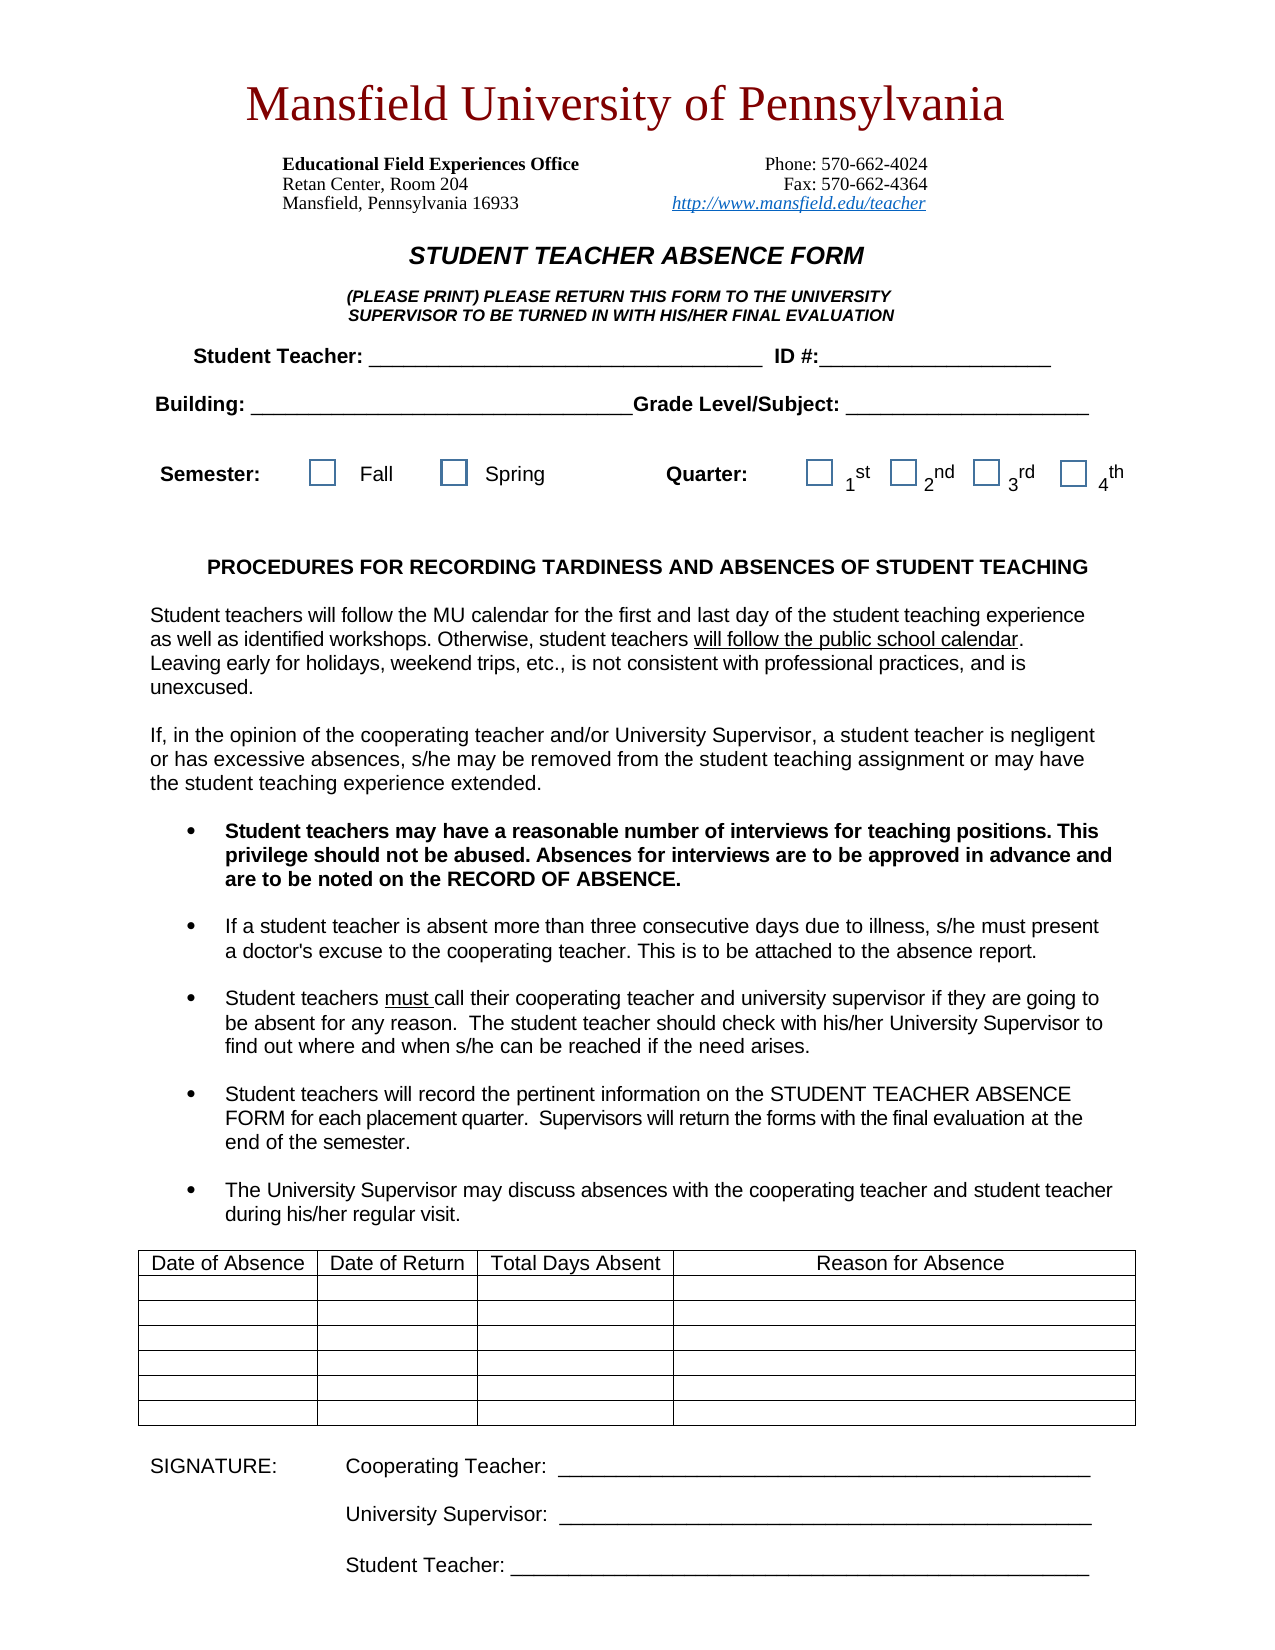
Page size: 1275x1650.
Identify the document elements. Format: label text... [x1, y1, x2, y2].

text Mansfield University of Pennsylvania [56, 74, 1094, 132]
table_cell [318, 1401, 477, 1425]
table_header Total Days Absent [478, 1251, 673, 1275]
table_cell [478, 1351, 673, 1375]
list The University Supervisor may discuss absences with the cooperating teacher and student teacher during his/her regular visit. [187, 1178, 1117, 1226]
table_header Date of Absence [139, 1251, 317, 1275]
list If a student teacher is absent more than three consecutive days due to illness, s/he must present a doctor's excuse to the cooperating teacher. This is to be attached to the absence report. [187, 914, 1112, 962]
table_cell [139, 1351, 317, 1375]
table_cell [318, 1326, 477, 1350]
list Student teachers may have a reasonable number of interviews for teaching positions. This privilege should not be abused. Absences for interviews are to be approved in advance and are to be noted on the RECORD OF ABSENCE. [187, 818, 1118, 891]
text If, in the opinion of the cooperating teacher and/or University Supervisor, a student teacher is negligent or has excessive absences, s/he may be removed from the student teaching assignment or may have the student teaching experience extended. [150, 723, 1098, 794]
table_header Semester: [149, 460, 308, 495]
table_cell [139, 1376, 317, 1400]
table_header Reason for Absence [674, 1251, 1135, 1275]
text PROCEDURES FOR RECORDING TARDINESS AND ABSENCES OF STUDENT TEACHING [207, 555, 1094, 579]
table_header Quarter: [655, 460, 805, 495]
table_cell [139, 1276, 317, 1300]
table_cell [674, 1401, 1135, 1425]
table_header Phone: 570-662-4024 Fax: 570-662-4364 http://www.mansfield.edu/teacher [655, 132, 993, 213]
table_cell [318, 1376, 477, 1400]
list Student teachers will record the pertinent information on the STUDENT TEACHER ABSENCE FORM for each placement quarter. Supervisors will return the forms with the final evaluation at the end of the semester. [187, 1082, 1116, 1154]
table_cell [478, 1276, 673, 1300]
table_cell [674, 1351, 1135, 1375]
text Student teachers will follow the MU calendar for the first and last day of the student teaching experience as well as identified workshops. Otherwise, student teachers will follow the public school calendar. Leaving early for holidays, weekend trips, etc., is not consistent with professional practices, and is unexcused. [150, 603, 1094, 699]
table_cell [318, 1301, 477, 1325]
list Student teachers must call their cooperating teacher and university supervisor if they are going to be absent for any reason. The student teacher should check with his/her University Supervisor to find out where and when s/he can be reached if the need arises. [187, 986, 1123, 1058]
text STUDENT TEACHER ABSENCE FORM [408, 242, 868, 271]
table_cell [478, 1401, 673, 1425]
table_cell [674, 1376, 1135, 1400]
table_cell [478, 1301, 673, 1325]
table_header 4th [1058, 460, 1147, 495]
table_header 1st [805, 460, 889, 495]
table_header 2nd [889, 460, 973, 495]
table_cell [139, 1401, 317, 1425]
table_cell [674, 1301, 1135, 1325]
text Student Teacher: __________________________________________________ [345, 1529, 1094, 1577]
table_cell [478, 1376, 673, 1400]
table_header Educational Field Experiences Office Retan Center, Room 204 Mansfield, Pennsylvania 16933 [271, 132, 655, 213]
table_cell [674, 1276, 1135, 1300]
table_header 3rd [974, 460, 1058, 495]
table_cell [478, 1326, 673, 1350]
table_cell [139, 1301, 317, 1325]
table_cell [318, 1276, 477, 1300]
table_header Fall [308, 460, 439, 495]
table_cell [674, 1326, 1135, 1350]
table_header Spring [439, 460, 654, 495]
table_cell [139, 1326, 317, 1350]
text SIGNATURE: Cooperating Teacher: ______________________________________________ University Supervisor: ______________________________________________ [150, 1454, 1094, 1526]
table_header Date of Return [318, 1251, 477, 1275]
text (PLEASE PRINT) PLEASE RETURN THIS FORM TO THE UNIVERSITY SUPERVISOR TO BE TURNED IN WITH HIS/HER FINAL EVALUATION Student Teacher: __________________________________ ID #:____________________ Building: _________________________________Grade Level/Subject: _____________________ [150, 287, 1094, 416]
table_cell [318, 1351, 477, 1375]
